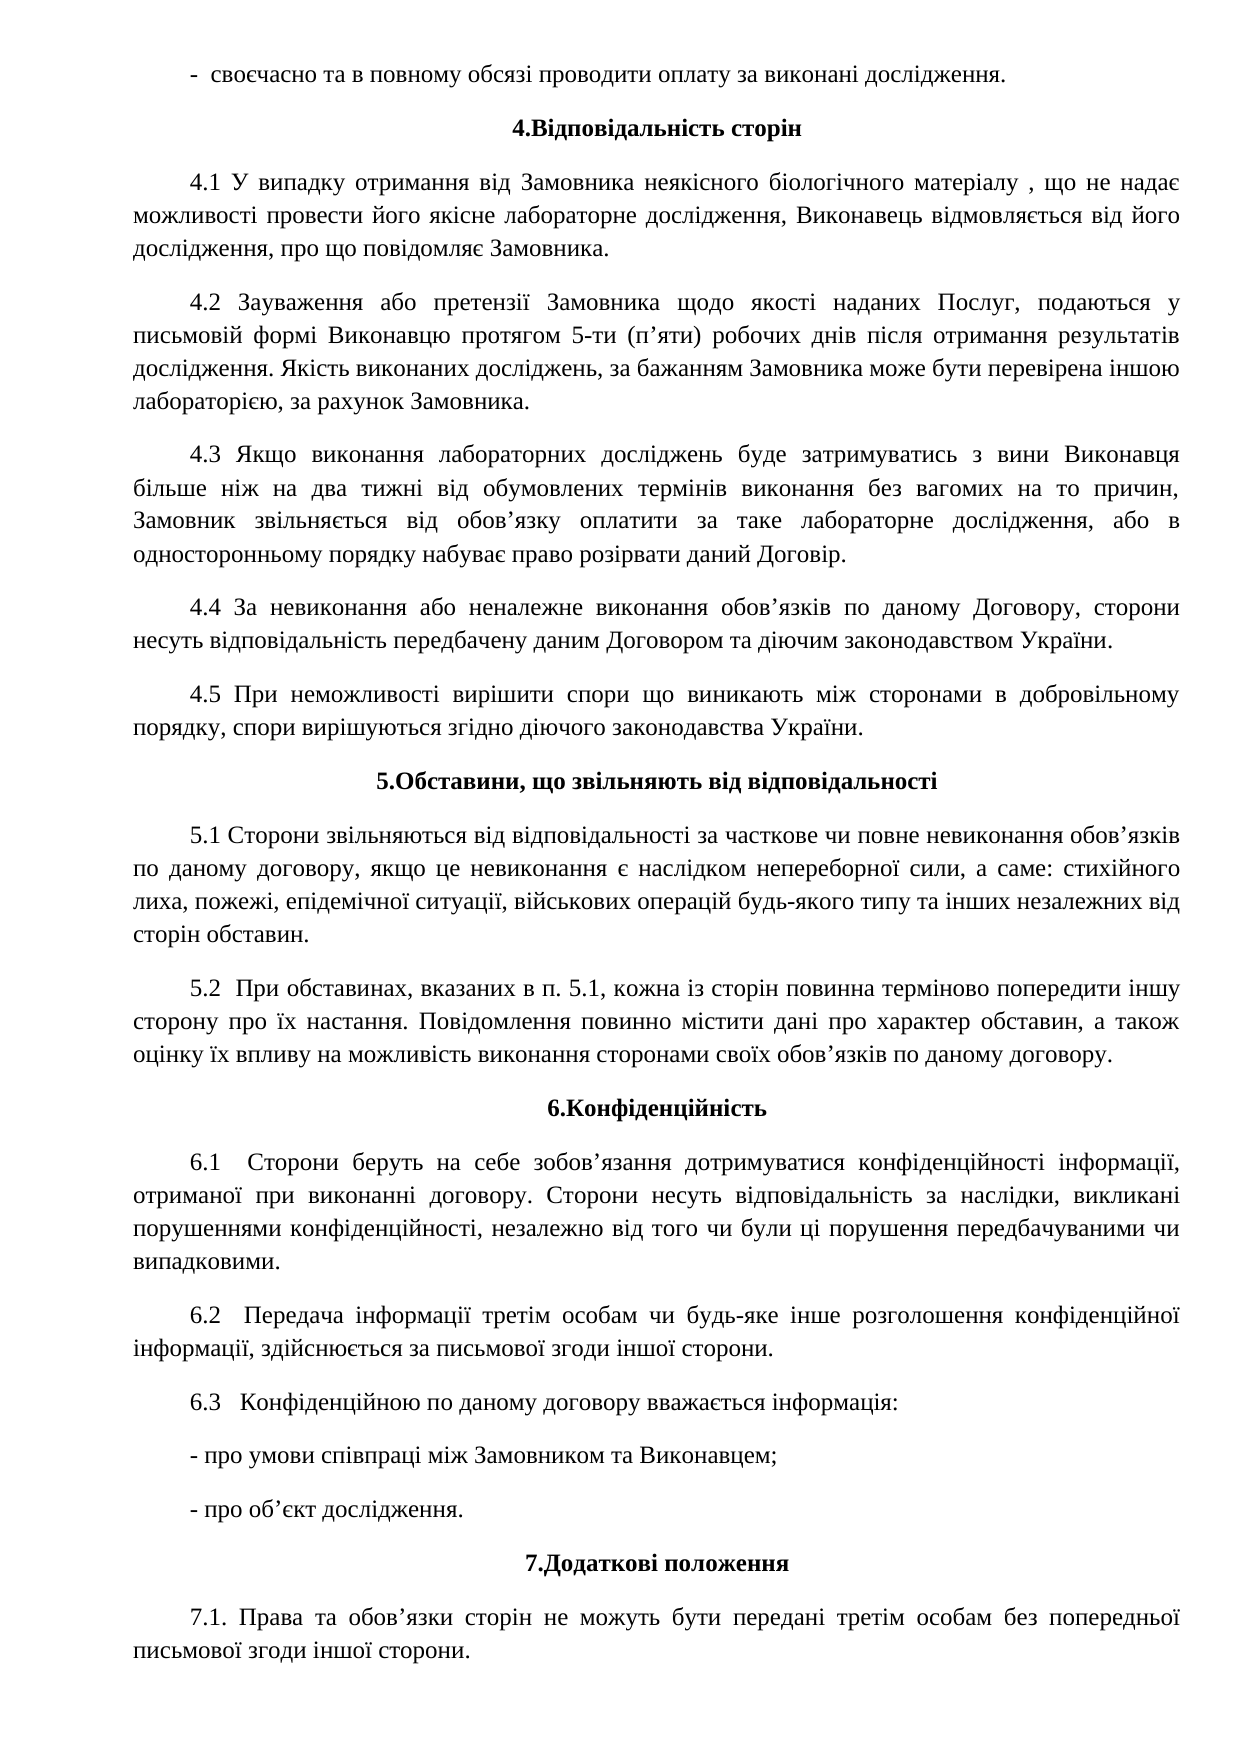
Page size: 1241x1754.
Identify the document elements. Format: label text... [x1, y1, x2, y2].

text 7.1. Права та обов’язки сторін не можуть бути передані третім особам без попередньої письмової згоди іншої сторони. [133, 1602, 1181, 1664]
text 5.1 Сторони звільняються від відповідальності за часткове чи повне невиконання обов’язків по даному договору, якщо це невиконання є наслідком непереборної сили, а саме: стихійного лиха, пожежі, епідемічної ситуації, військових операцій будь-якого типу та інших незалежних від сторін обставин. [133, 820, 1181, 948]
text - своєчасно та в повному обсязі проводити оплату за виконані дослідження. [133, 59, 1181, 88]
text - про об’єкт дослідження. [133, 1494, 1181, 1523]
text 4.Відповідальність сторін [133, 113, 1181, 142]
text 4.3 Якщо виконання лабораторних досліджень буде затримуватись з вини Виконавця більше ніж на два тижні від обумовлених термінів виконання без вагомих на то причин, Замовник звільняється від обов’язку оплатити за таке лабораторне дослідження, або в односторонньому порядку набуває право розірвати даний Договір. [133, 439, 1181, 567]
text 6.Конфіденційність [133, 1093, 1181, 1122]
text 6.1 Сторони беруть на себе зобов’язання дотримуватися конфіденційності інформації, отриманої при виконанні договору. Сторони несуть відповідальність за наслідки, викликані порушеннями конфіденційності, незалежно від того чи були ці порушення передбачуваними чи випадковими. [133, 1147, 1181, 1274]
text 5.2 При обставинах, вказаних в п. 5.1, кожна із сторін повинна терміново попередити іншу сторону про їх настання. Повідомлення повинно містити дані про характер обставин, а також оцінку їх впливу на можливість виконання сторонами своїх обов’язків по даному договору. [133, 973, 1181, 1068]
text 7.Додаткові положення [133, 1548, 1181, 1577]
text 4.5 При неможливості вирішити спори що виникають між сторонами в добровільному порядку, спори вирішуються згідно діючого законодавства України. [133, 679, 1181, 741]
text 4.2 Зауваження або претензії Замовника щодо якості наданих Послуг, подаються у письмовій формі Виконавцю протягом 5-ти (п’яти) робочих днів після отримання результатів дослідження. Якість виконаних досліджень, за бажанням Замовника може бути перевірена іншою лабораторією, за рахунок Замовника. [133, 287, 1181, 414]
text 4.4 За невиконання або неналежне виконання обов’язків по даному Договору, сторони несуть відповідальність передбачену даним Договором та діючим законодавством України. [133, 592, 1181, 654]
text - про умови співпраці між Замовником та Виконавцем; [133, 1440, 1181, 1469]
text 6.2 Передача інформації третім особам чи будь-яке інше розголошення конфіденційної інформації, здійснюється за письмової згоди іншої сторони. [133, 1300, 1181, 1361]
text 6.3 Конфіденційною по даному договору вважається інформація: [133, 1387, 1181, 1415]
text 5.Обставини, що звільняють від відповідальності [133, 766, 1181, 795]
text 4.1 У випадку отримання від Замовника неякісного біологічного матеріалу , що не надає можливості провести його якісне лабораторне дослідження, Виконавець відмовляється від його дослідження, про що повідомляє Замовника. [133, 167, 1181, 262]
